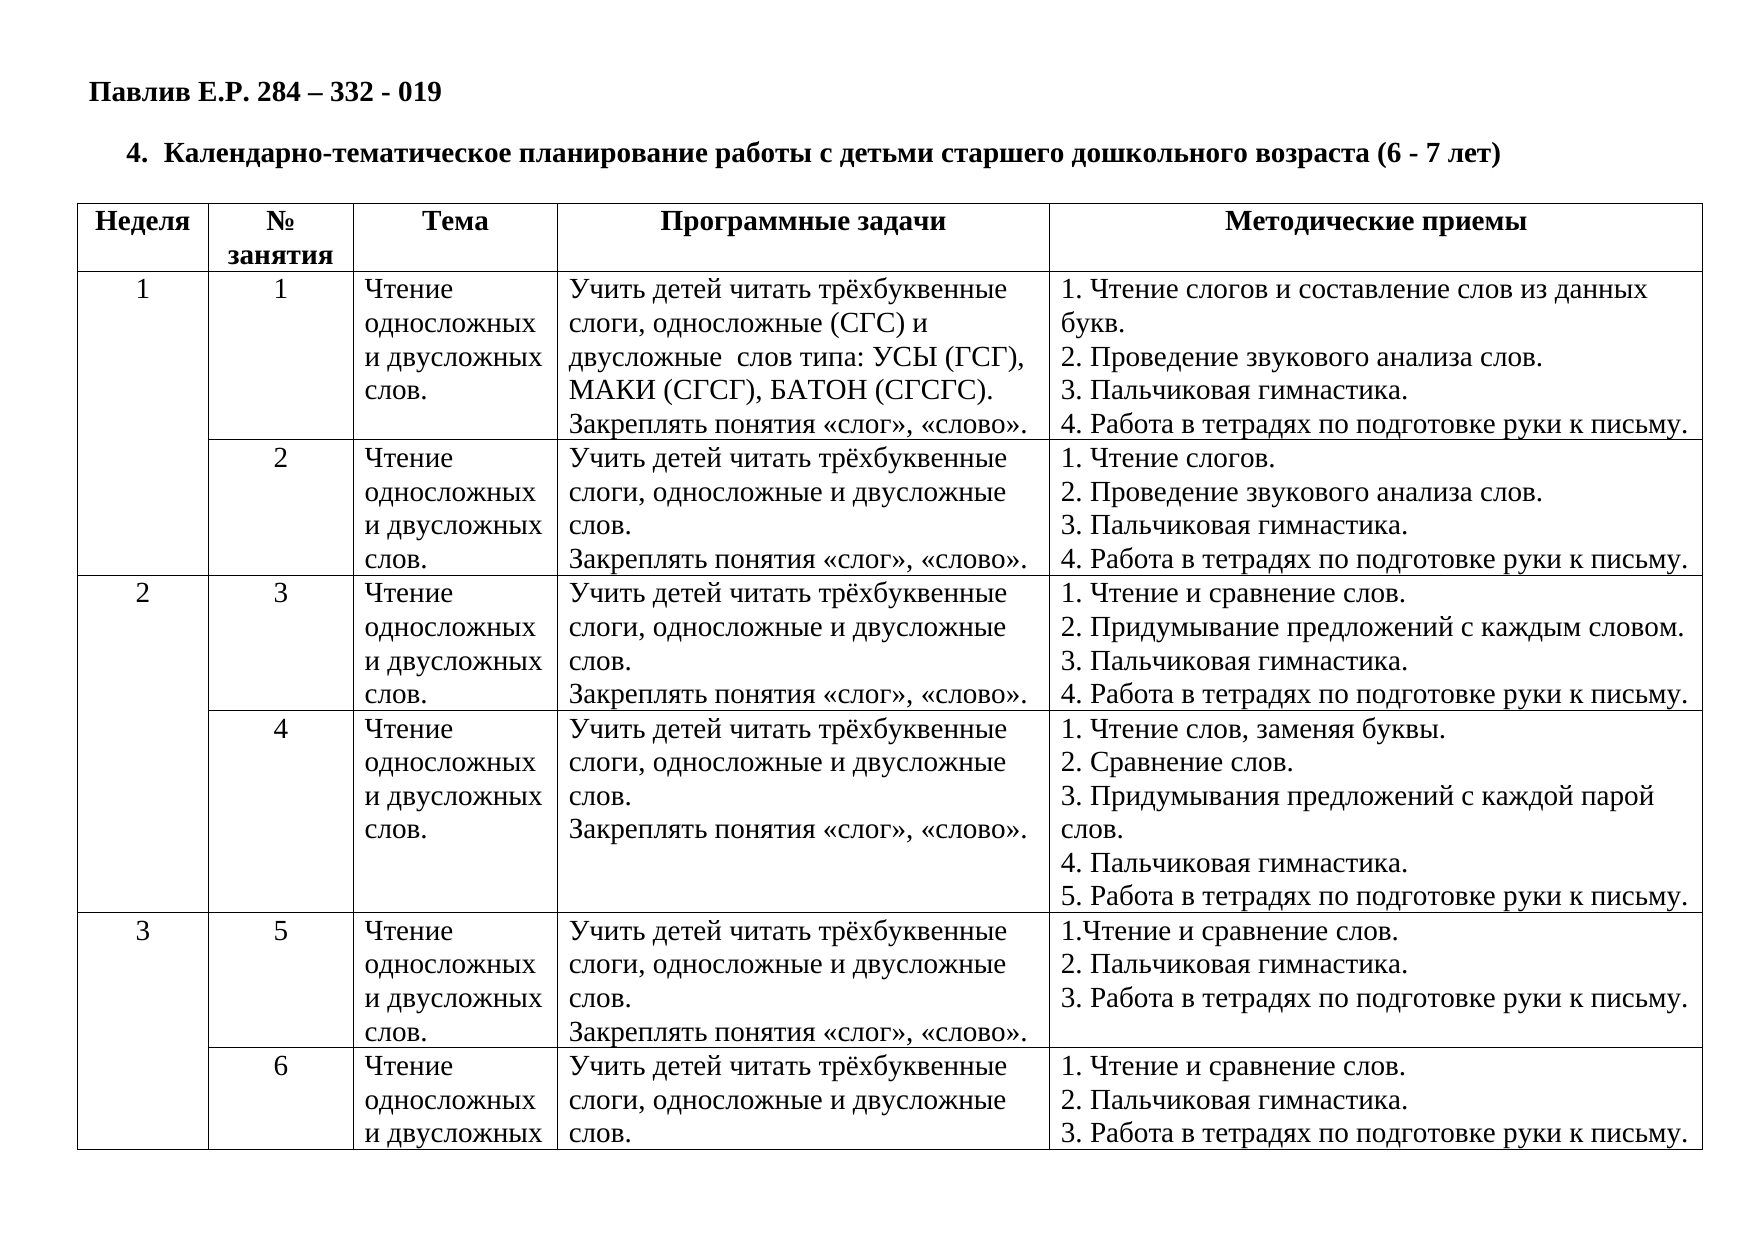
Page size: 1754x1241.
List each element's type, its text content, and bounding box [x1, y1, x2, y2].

table_cell Учить детей читать трёхбуквенные слоги, односложные и двусложные слов. Закреплять понятия «слог», «слово». [558, 711, 1049, 912]
table_cell Чтение односложных и двусложных слов. [354, 913, 557, 1047]
table_header Неделя [78, 204, 208, 271]
table_cell 4 [209, 711, 353, 912]
table_cell Чтение односложных и двусложных слов. [354, 576, 557, 710]
table_cell Учить детей читать трёхбуквенные слоги, односложные и двусложные слов. Закреплять понятия «слог», «слово». [558, 440, 1049, 574]
table_cell 1. Чтение слогов. 2. Проведение звукового анализа слов. 3. Пальчиковая гимнастика. 4. Работа в тетрадях по подготовке руки к письму. [1050, 440, 1702, 574]
table_cell 1. Чтение и сравнение слов. 2. Придумывание предложений с каждым словом. 3. Пальчиковая гимнастика. 4. Работа в тетрадях по подготовке руки к письму. [1050, 576, 1702, 710]
list Календарно-тематическое планирование работы с детьми старшего дошкольного возраста (6 - 7 лет) [126, 135, 1665, 169]
table_header № занятия [209, 204, 353, 271]
table_cell Учить детей читать трёхбуквенные слоги, односложные и двусложные слов. Закреплять понятия «слог», «слово». [558, 576, 1049, 710]
table_cell Учить детей читать трёхбуквенные слоги, односложные и двусложные слов. Закреплять понятия «слог», «слово». [558, 913, 1049, 1047]
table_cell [1050, 1048, 1702, 1149]
table_cell 1. Чтение слов, заменяя буквы. 2. Сравнение слов. 3. Придумывания предложений с каждой парой слов. 4. Пальчиковая гимнастика. 5. Работа в тетрадях по подготовке руки к письму. [1050, 711, 1702, 912]
table_cell 2 [78, 576, 208, 912]
table_cell 1. Чтение слогов и составление слов из данных букв. 2. Проведение звукового анализа слов. 3. Пальчиковая гимнастика. 4. Работа в тетрадях по подготовке руки к письму. [1050, 272, 1702, 439]
table_cell Чтение односложных и двусложных слов. [354, 711, 557, 912]
table_header Методические приемы [1050, 204, 1702, 271]
table_cell 2 [209, 440, 353, 574]
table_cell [354, 1048, 557, 1149]
table_cell Учить детей читать трёхбуквенные слоги, односложные (СГС) и двусложные слов типа: УСЫ (ГСГ), МАКИ (СГСГ), БАТОН (СГСГС). Закреплять понятия «слог», «слово». [558, 272, 1049, 439]
table_header Программные задачи [558, 204, 1049, 271]
table_cell 1 [78, 272, 208, 574]
table_cell Чтение односложных и двусложных слов. [354, 272, 557, 439]
table_cell 3 [209, 576, 353, 710]
table_cell 3 [78, 913, 208, 1149]
table_cell 6 [209, 1048, 353, 1149]
table_header Тема [354, 204, 557, 271]
table_cell 1 [209, 272, 353, 439]
table_cell 1.Чтение и сравнение слов. 2. Пальчиковая гимнастика. 3. Работа в тетрадях по подготовке руки к письму. [1050, 913, 1702, 1047]
table_cell 5 [209, 913, 353, 1047]
table_cell Чтение односложных и двусложных слов. [354, 440, 557, 574]
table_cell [558, 1048, 1049, 1149]
